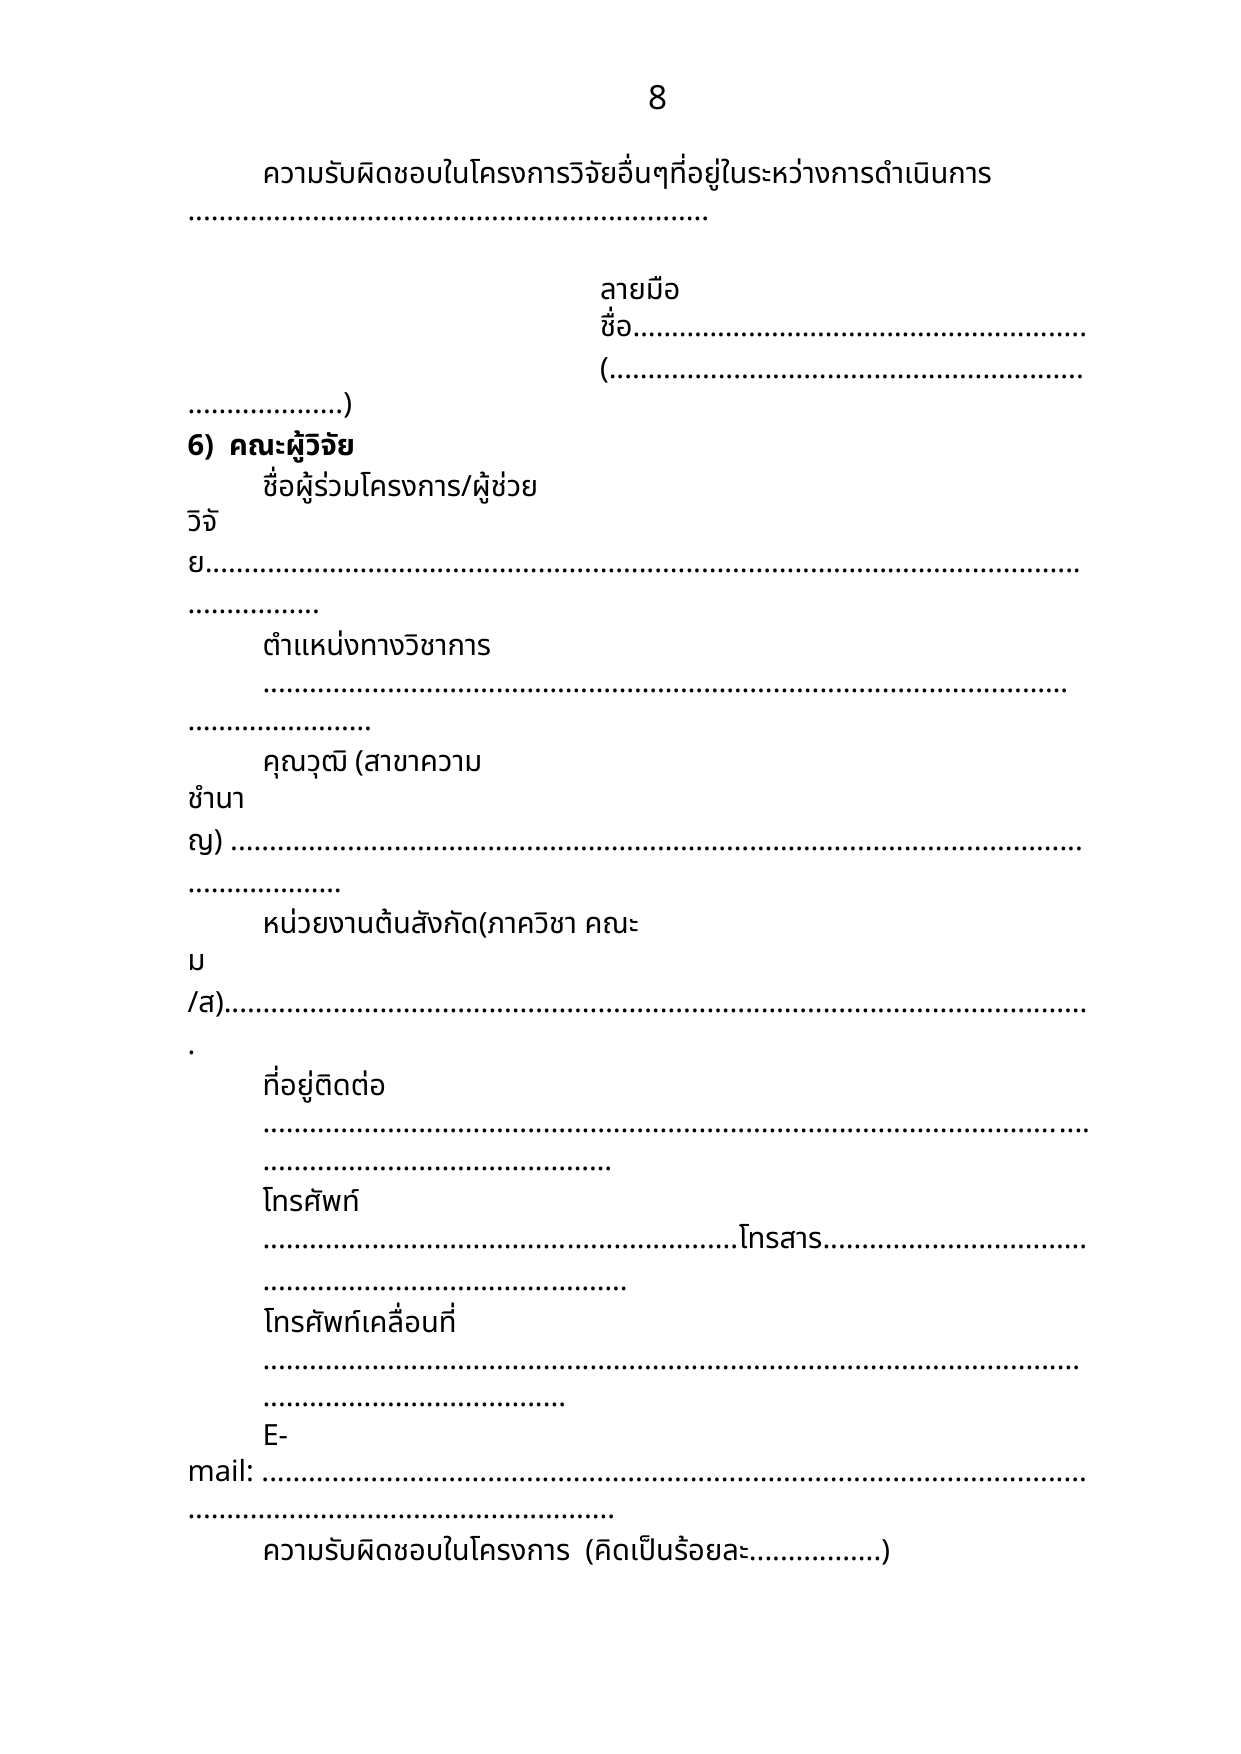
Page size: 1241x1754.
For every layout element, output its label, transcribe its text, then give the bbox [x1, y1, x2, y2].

text โทรศัพท์เคลื่อนที่ ................................................................................................................................................ [262, 1299, 1090, 1415]
text E-mail: ..................................................................................................................................…....…..................... [187, 1415, 1090, 1527]
text ตำแหน่งทางวิชาการ ...........................………………………………...................................………………………… [187, 622, 1090, 738]
text (.................................................................................) [187, 349, 1090, 422]
text ที่อยู่ติดต่อ ...............................................................................................…...............................................…… [187, 1063, 1090, 1179]
text โทรศัพท์ ................................…..........................โทรสาร.............................................................…....…………. [187, 1179, 1090, 1299]
text ความรับผิดชอบในโครงการวิจัยอื่นๆที่อยู่ในระหว่างการดำเนินการ ................................................................... [187, 150, 1090, 229]
text หน่วยงานต้นสังกัด(ภาควิชา คณะ ม/ส)..............................................................…....…........................................ [187, 901, 1090, 1063]
text 6) คณะผู้วิจัย [187, 422, 1090, 464]
text ความรับผิดชอบในโครงการ (คิดเป็นร้อยละ.................) [187, 1527, 1090, 1569]
text ชื่อผู้ร่วมโครงการ/ผู้ช่วยวิจัย............………………..............…................................………………................................. [187, 464, 1090, 622]
text คุณวุฒิ (สาขาความชำนาญ) ........................................…………………………………....................................…………… [187, 738, 1090, 901]
text ลายมือชื่อ………………………………………………..... [600, 266, 1090, 349]
